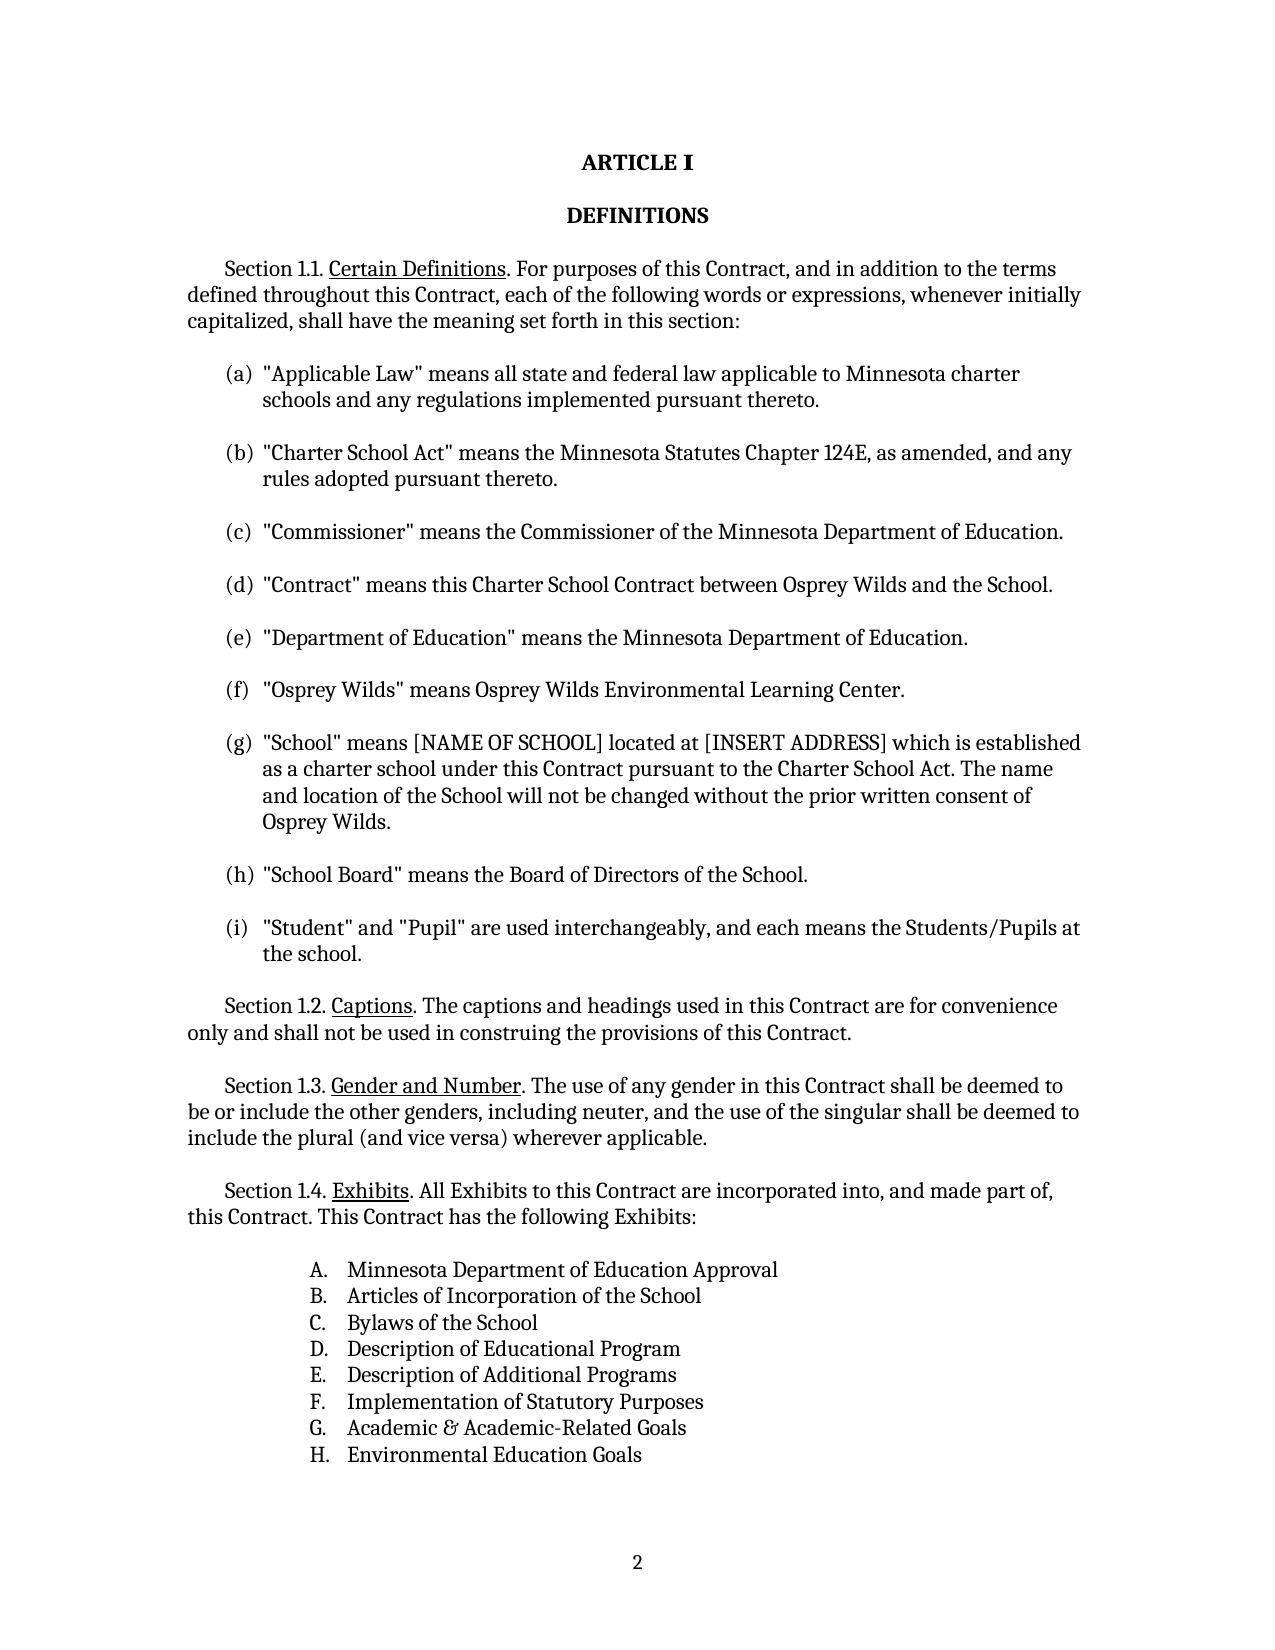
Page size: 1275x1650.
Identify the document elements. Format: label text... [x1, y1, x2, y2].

list Bylaws of the School [309, 1309, 1089, 1336]
list "Contract" means this Charter School Contract between Osprey Wilds and the School. [225, 572, 1089, 598]
list Implementation of Statutory Purposes [309, 1389, 1089, 1415]
list "Student" and "Pupil" are used interchangeably, and each means the Students/Pupils at the school. [225, 914, 1089, 967]
text Section 1.2. Captions. The captions and headings used in this Contract are for convenience only and shall not be used in construing the provisions of this Contract. [187, 993, 1089, 1046]
list "Osprey Wilds" means Osprey Wilds Environmental Learning Center. [225, 677, 1089, 703]
text Section 1.3. Gender and Number. The use of any gender in this Contract shall be deemed to be or include the other genders, including neuter, and the use of the singular shall be deemed to include the plural (and vice versa) wherever applicable. [187, 1072, 1089, 1151]
list "School Board" means the Board of Directors of the School. [225, 862, 1089, 888]
list Articles of Incorporation of the School [309, 1283, 1089, 1309]
list Description of Educational Program [309, 1336, 1089, 1362]
text ARTICLE I [187, 150, 1087, 176]
list Academic & Academic-Related Goals [309, 1415, 1089, 1441]
list "Charter School Act" means the Minnesota Statutes Chapter 124E, as amended, and any rules adopted pursuant thereto. [225, 440, 1087, 493]
text Section 1.4. Exhibits. All Exhibits to this Contract are incorporated into, and made part of, this Contract. This Contract has the following Exhibits: [187, 1178, 1089, 1231]
list "Department of Education" means the Minnesota Department of Education. [225, 624, 1089, 651]
list Description of Additional Programs [309, 1362, 1089, 1389]
list "Applicable Law" means all state and federal law applicable to Minnesota charter schools and any regulations implemented pursuant thereto. [225, 361, 1087, 413]
text Section 1.1. Certain Definitions. For purposes of this Contract, and in addition to the terms defined throughout this Contract, each of the following words or expressions, whenever initially capitalized, shall have the meaning set forth in this section: [187, 255, 1087, 334]
list Environmental Education Goals [309, 1441, 1089, 1468]
list Minnesota Department of Education Approval [309, 1257, 1089, 1283]
text DEFINITIONS [187, 203, 1087, 229]
list "Commissioner" means the Commissioner of the Minnesota Department of Education. [225, 519, 1089, 545]
list "School" means [NAME OF SCHOOL] located at [INSERT ADDRESS] which is established as a charter school under this Contract pursuant to the Charter School Act. The name and location of the School will not be changed without the prior written consent of Osprey Wilds. [225, 730, 1089, 835]
